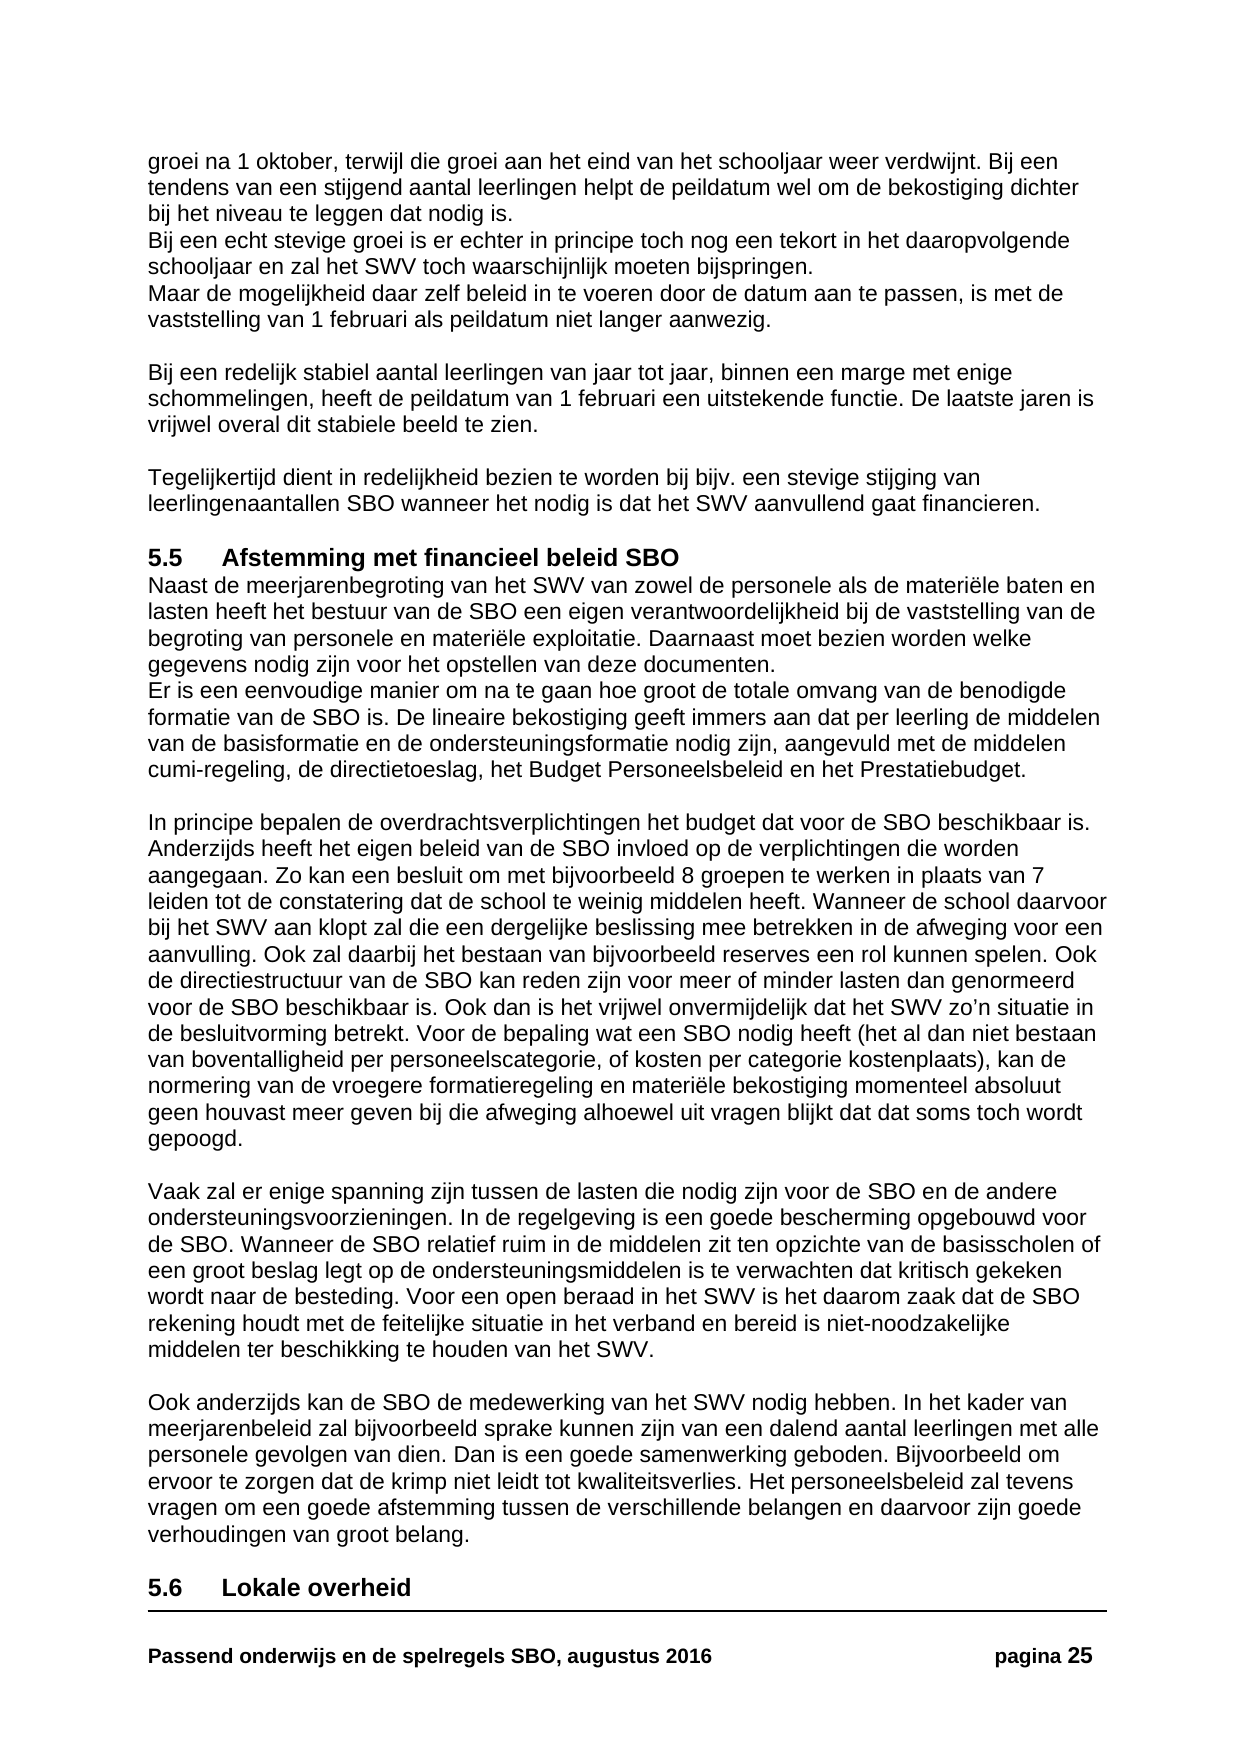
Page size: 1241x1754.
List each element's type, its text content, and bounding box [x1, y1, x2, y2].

text Ook anderzijds kan de SBO de medewerking van het SWV nodig hebben. In het kader van meerjarenbeleid zal bijvoorbeeld sprake kunnen zijn van een dalend aantal leerlingen met alle personele gevolgen van dien. Dan is een goede samenwerking geboden. Bijvoorbeeld om ervoor te zorgen dat de krimp niet leidt tot kwaliteitsverlies. Het personeelsbeleid zal tevens vragen om een goede afstemming tussen de verschillende belangen en daarvoor zijn goede verhoudingen van groot belang. [148, 1389, 1107, 1547]
text 5.5 Afstemming met financieel beleid SBO [148, 543, 1107, 572]
text Tegelijkertijd dient in redelijkheid bezien te worden bij bijv. een stevige stijging van leerlingenaantallen SBO wanneer het nodig is dat het SWV aanvullend gaat financieren. [148, 464, 1107, 517]
text Bij een echt stevige groei is er echter in principe toch nog een tekort in het daaropvolgende schooljaar en zal het SWV toch waarschijnlijk moeten bijspringen. [148, 227, 1107, 279]
text 5.6 Lokale overheid [148, 1573, 1107, 1602]
text Bij een redelijk stabiel aantal leerlingen van jaar tot jaar, binnen een marge met enige schommelingen, heeft de peildatum van 1 februari een uitstekende functie. De laatste jaren is vrijwel overal dit stabiele beeld te zien. [148, 358, 1107, 438]
text In principe bepalen de overdrachtsverplichtingen het budget dat voor de SBO beschikbaar is. Anderzijds heeft het eigen beleid van de SBO invloed op de verplichtingen die worden aangegaan. Zo kan een besluit om met bijvoorbeeld 8 groepen te werken in plaats van 7 leiden tot de constatering dat de school te weinig middelen heeft. Wanneer de school daarvoor bij het SWV aan klopt zal die een dergelijke beslissing mee betrekken in de afweging voor een aanvulling. Ook zal daarbij het bestaan van bijvoorbeeld reserves een rol kunnen spelen. Ook de directiestructuur van de SBO kan reden zijn voor meer of minder lasten dan genormeerd voor de SBO beschikbaar is. Ook dan is het vrijwel onvermijdelijk dat het SWV zo’n situatie in de besluitvorming betrekt. Voor de bepaling wat een SBO nodig heeft (het al dan niet bestaan van boventalligheid per personeelscategorie, of kosten per categorie kostenplaats), kan de normering van de vroegere formatieregeling en materiële bekostiging momenteel absoluut geen houvast meer geven bij die afweging alhoewel uit vragen blijkt dat dat soms toch wordt gepoogd. [148, 809, 1107, 1152]
text Vaak zal er enige spanning zijn tussen de lasten die nodig zijn voor de SBO en de andere ondersteuningsvoorzieningen. In de regelgeving is een goede bescherming opgebouwd voor de SBO. Wanneer de SBO relatief ruim in de middelen zit ten opzichte van de basisscholen of een groot beslag legt op de ondersteuningsmiddelen is te verwachten dat kritisch gekeken wordt naar de besteding. Voor een open beraad in het SWV is het daarom zaak dat de SBO rekening houdt met de feitelijke situatie in het verband en bereid is niet-noodzakelijke middelen ter beschikking te houden van het SWV. [148, 1178, 1107, 1362]
text Maar de mogelijkheid daar zelf beleid in te voeren door de datum aan te passen, is met de vaststelling van 1 februari als peildatum niet langer aanwezig. [148, 279, 1107, 332]
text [148, 148, 1107, 227]
text Naast de meerjarenbegroting van het SWV van zowel de personele als de materiële baten en lasten heeft het bestuur van de SBO een eigen verantwoordelijkheid bij de vaststelling van de begroting van personele en materiële exploitatie. Daarnaast moet bezien worden welke gegevens nodig zijn voor het opstellen van deze documenten. [148, 572, 1107, 677]
text Er is een eenvoudige manier om na te gaan hoe groot de totale omvang van de benodigde formatie van de SBO is. De lineaire bekostiging geeft immers aan dat per leerling de middelen van de basisformatie en de ondersteuningsformatie nodig zijn, aangevuld met de middelen cumi-regeling, de directietoeslag, het Budget Personeelsbeleid en het Prestatiebudget. [148, 677, 1107, 783]
